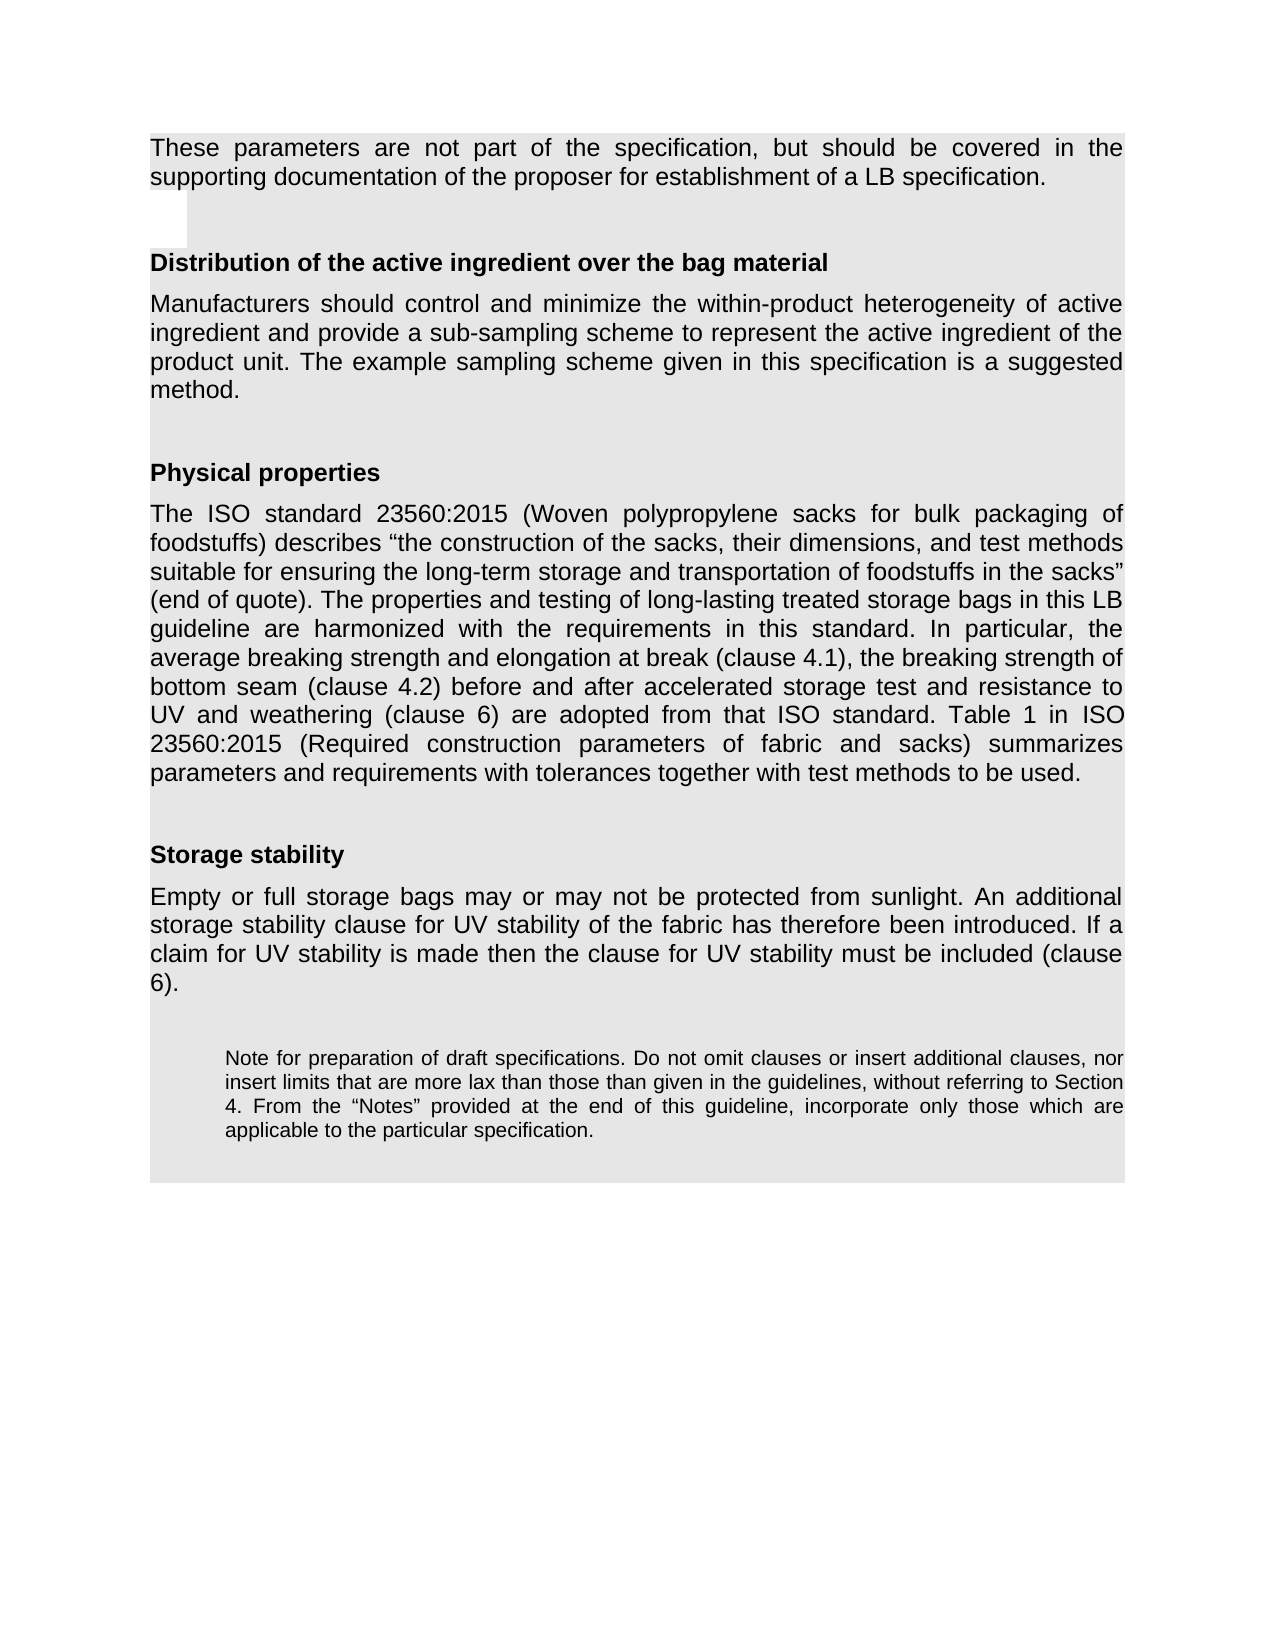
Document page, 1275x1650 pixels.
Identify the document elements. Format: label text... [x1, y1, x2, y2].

text The ISO standard 23560:2015 (Woven polypropylene sacks for bulk packaging of foodstuffs) describes “the construction of the sacks, their dimensions, and test methods suitable for ensuring the long-term storage and transportation of foodstuffs in the sacks” (end of quote). The properties and testing of long-lasting treated storage bags in this LB guideline are harmonized with the requirements in this standard. In particular, the average breaking strength and elongation at break (clause 4.1), the breaking strength of bottom seam (clause 4.2) before and after accelerated storage test and resistance to UV and weathering (clause 6) are adopted from that ISO standard. Table 1 in ISO 23560:2015 (Required construction parameters of fabric and sacks) summarizes parameters and requirements with tolerances together with test methods to be used. [150, 499, 1125, 787]
text Distribution of the active ingredient over the bag material [150, 248, 1125, 277]
text Physical properties [150, 458, 1125, 487]
text Empty or full storage bags may or may not be protected from sunlight. An additional storage stability clause for UV stability of the fabric has therefore been introduced. If a claim for UV stability is made then the clause for UV stability must be included (clause 6). [150, 882, 1125, 997]
text Storage stability [150, 840, 1125, 869]
text Manufacturers should control and minimize the within-product heterogeneity of active ingredient and provide a sub-sampling scheme to represent the active ingredient of the product unit. The example sampling scheme given in this specification is a suggested method. [150, 289, 1125, 404]
text These parameters are not part of the specification, but should be covered in the supporting documentation of the proposer for establishment of a LB specification. [150, 133, 1125, 190]
list Note for preparation of draft specifications. Do not omit clauses or insert additional clauses, nor insert limits that are more lax than those than given in the guidelines, without referring to Section 4. From the “Notes” provided at the end of this guideline, incorporate only those which are applicable to the particular specification. [150, 1046, 1125, 1141]
